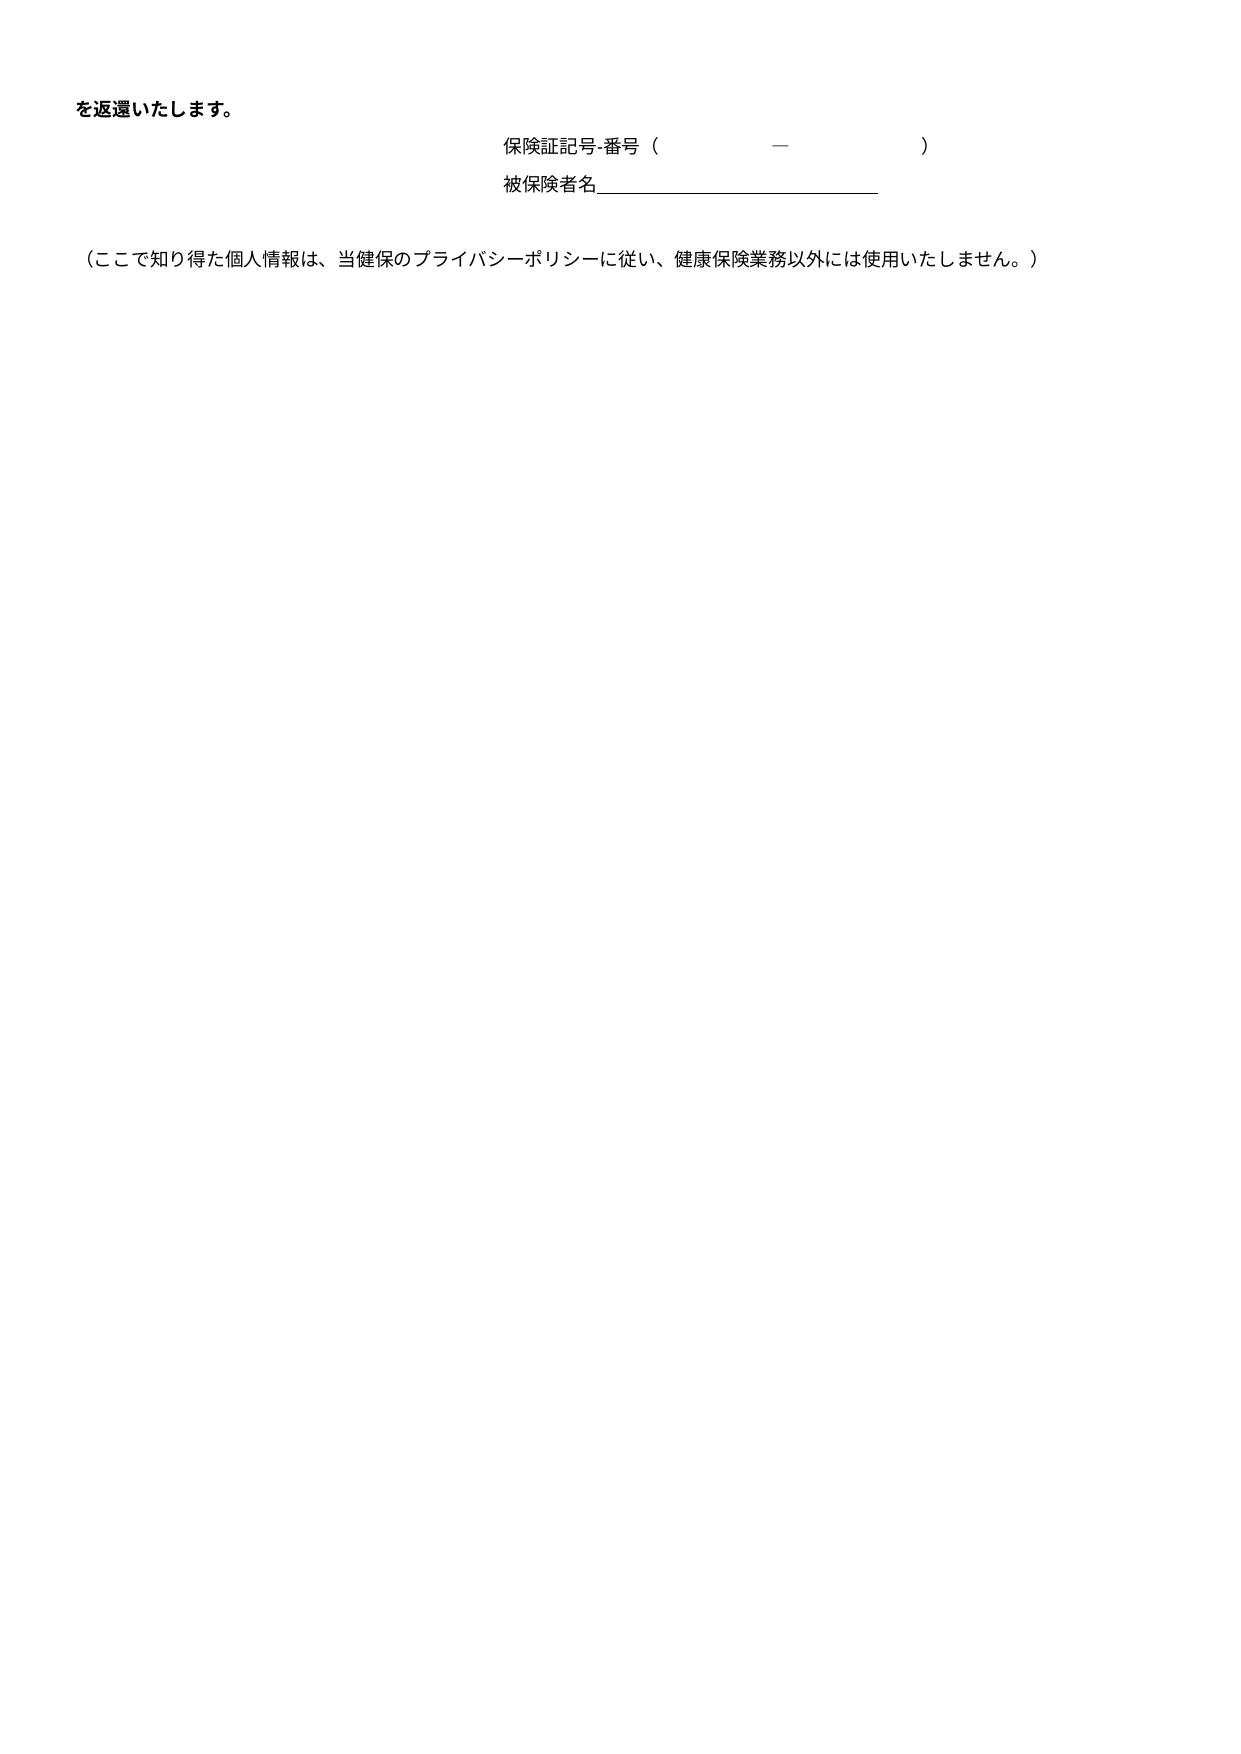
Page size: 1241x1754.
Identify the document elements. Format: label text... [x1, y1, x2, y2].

text 被保険者名 [75, 164, 1165, 202]
text 保険証記号-番号（ ― ） [75, 127, 1165, 164]
text （ここで知り得た個人情報は、当健保のプライバシーポリシーに従い、健康保険業務以外には使用いたしません。） [75, 239, 1165, 277]
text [75, 89, 1165, 127]
